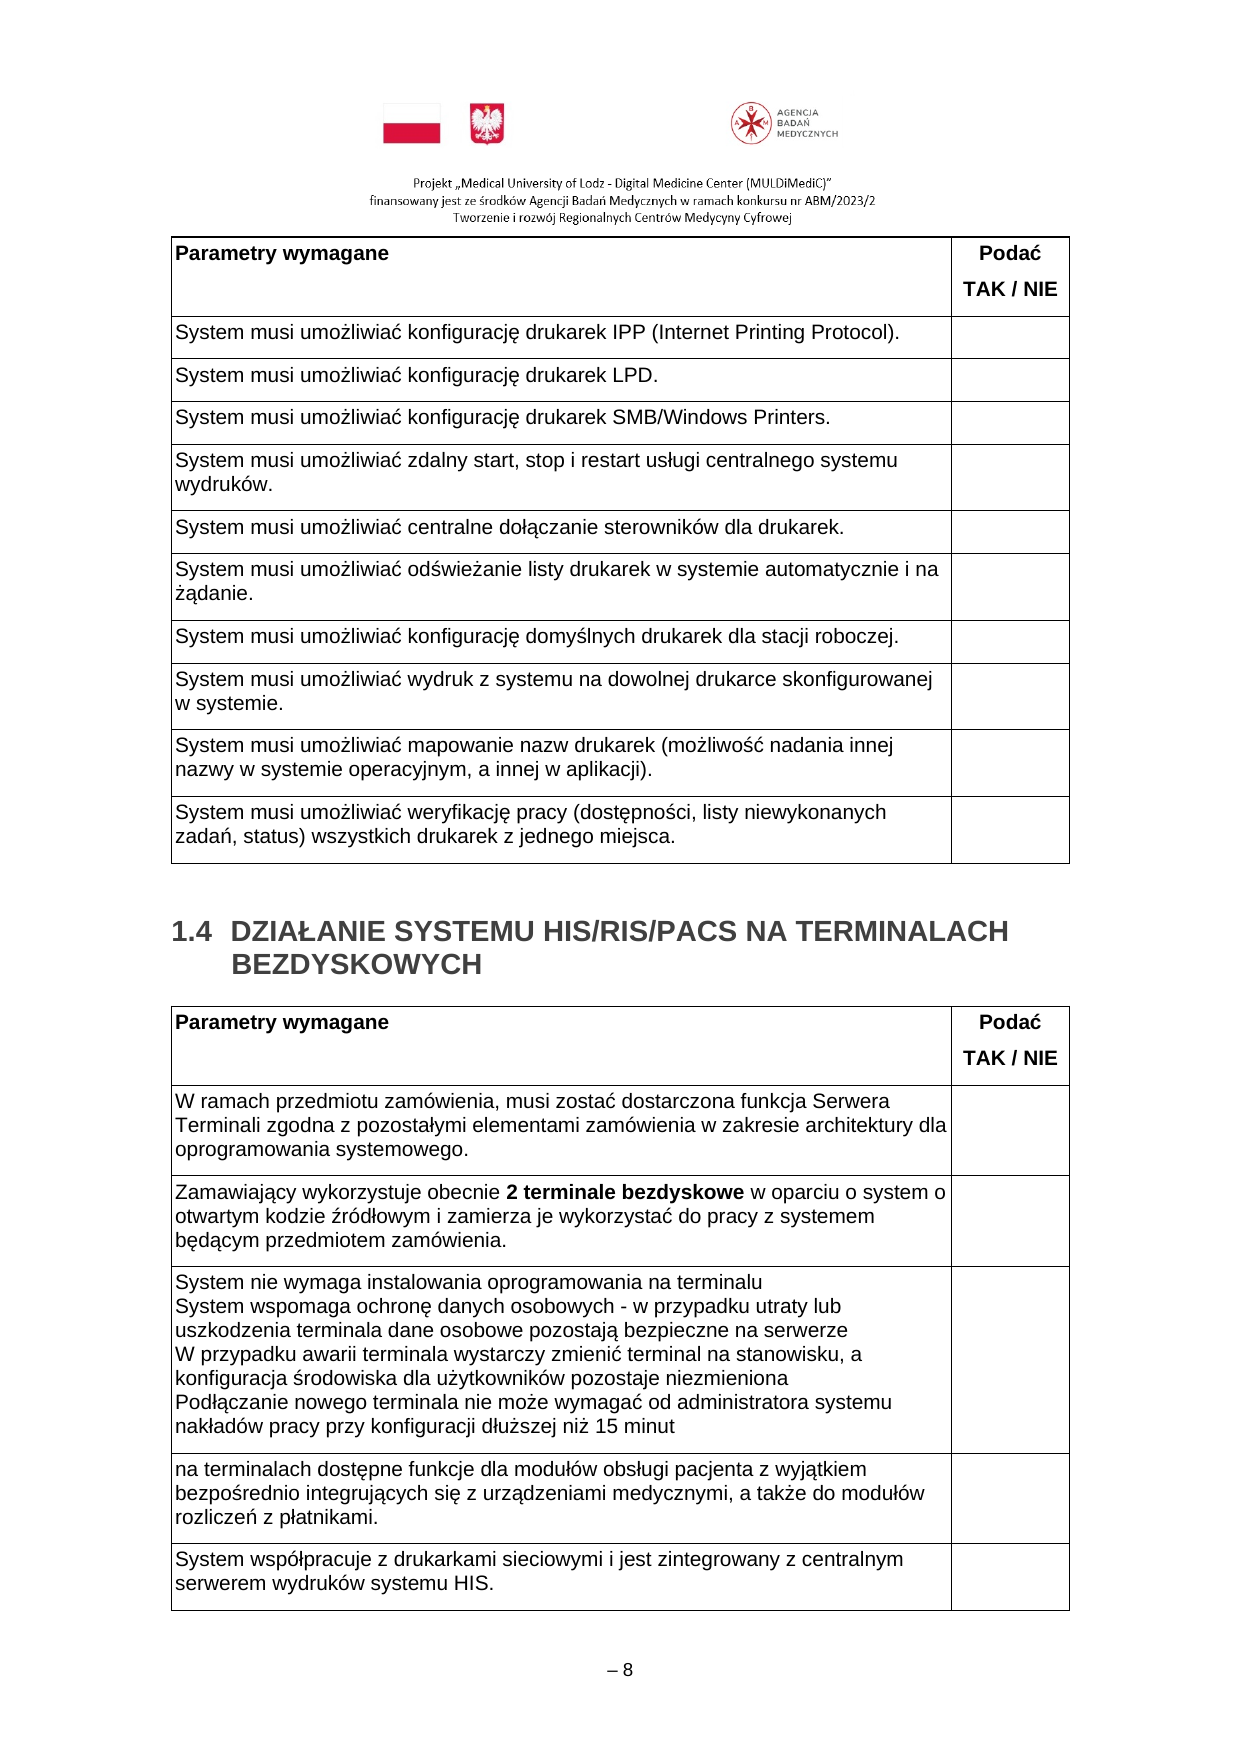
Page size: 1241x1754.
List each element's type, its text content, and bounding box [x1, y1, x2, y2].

table_cell System musi umożliwiać konfigurację drukarek IPP (Internet Printing Protocol). [172, 317, 951, 358]
table_header Podać TAK / NIE [952, 238, 1069, 316]
table_cell W ramach przedmiotu zamówienia, musi zostać dostarczona funkcja Serwera Terminali zgodna z pozostałymi elementami zamówienia w zakresie architektury dla oprogramowania systemowego. [172, 1086, 951, 1175]
table_header Parametry wymagane [172, 1007, 951, 1085]
picture [331, 73, 910, 236]
table_cell na terminalach dostępne funkcje dla modułów obsługi pacjenta z wyjątkiem bezpośrednio integrujących się z urządzeniami medycznymi, a także do modułów rozliczeń z płatnikami. [172, 1454, 951, 1543]
table_cell [952, 1176, 1069, 1266]
table_cell [952, 1086, 1069, 1175]
table_cell System musi umożliwiać centralne dołączanie sterowników dla drukarek. [172, 511, 951, 553]
table_cell [952, 445, 1069, 510]
table_cell [952, 621, 1069, 662]
table_header Parametry wymagane [172, 238, 951, 316]
table_cell [952, 554, 1069, 620]
table_cell [952, 402, 1069, 444]
table_cell System musi umożliwiać weryfikację pracy (dostępności, listy niewykonanych zadań, status) wszystkich drukarek z jednego miejsca. [172, 797, 951, 862]
table_cell Zamawiający wykorzystuje obecnie 2 terminale bezdyskowe w oparciu o system o otwartym kodzie źródłowym i zamierza je wykorzystać do pracy z systemem będącym przedmiotem zamówienia. [172, 1176, 951, 1266]
table_cell System musi umożliwiać odświeżanie listy drukarek w systemie automatycznie i na żądanie. [172, 554, 951, 620]
table_header Podać TAK / NIE [952, 1007, 1069, 1085]
table_cell [952, 664, 1069, 729]
table_cell System musi umożliwiać konfigurację drukarek SMB/Windows Printers. [172, 402, 951, 444]
table_cell System współpracuje z drukarkami sieciowymi i jest zintegrowany z centralnym serwerem wydruków systemu HIS. [172, 1544, 951, 1610]
table_cell [952, 359, 1069, 401]
table_cell [952, 511, 1069, 553]
table_cell [952, 317, 1069, 358]
table_cell System musi umożliwiać konfigurację domyślnych drukarek dla stacji roboczej. [172, 621, 951, 662]
subtitle DZIAŁANIE SYSTEMU HIS/RIS/PACS NA TERMINALACH BEZDYSKOWYCH [171, 913, 1069, 981]
table_cell System musi umożliwiać zdalny start, stop i restart usługi centralnego systemu wydruków. [172, 445, 951, 510]
table_cell System nie wymaga instalowania oprogramowania na terminalu System wspomaga ochronę danych osobowych - w przypadku utraty lub uszkodzenia terminala dane osobowe pozostają bezpieczne na serwerze W przypadku awarii terminala wystarczy zmienić terminal na stanowisku, a konfiguracja środowiska dla użytkowników pozostaje niezmieniona Podłączanie nowego terminala nie może wymagać od administratora systemu nakładów pracy przy konfiguracji dłuższej niż 15 minut [172, 1267, 951, 1452]
table_cell [952, 797, 1069, 862]
table_cell System musi umożliwiać wydruk z systemu na dowolnej drukarce skonfigurowanej w systemie. [172, 664, 951, 729]
table_cell [952, 1267, 1069, 1452]
table_cell [952, 1454, 1069, 1543]
table_cell [952, 1544, 1069, 1610]
table_cell System musi umożliwiać konfigurację drukarek LPD. [172, 359, 951, 401]
table_cell [952, 730, 1069, 796]
table_cell System musi umożliwiać mapowanie nazw drukarek (możliwość nadania innej nazwy w systemie operacyjnym, a innej w aplikacji). [172, 730, 951, 796]
